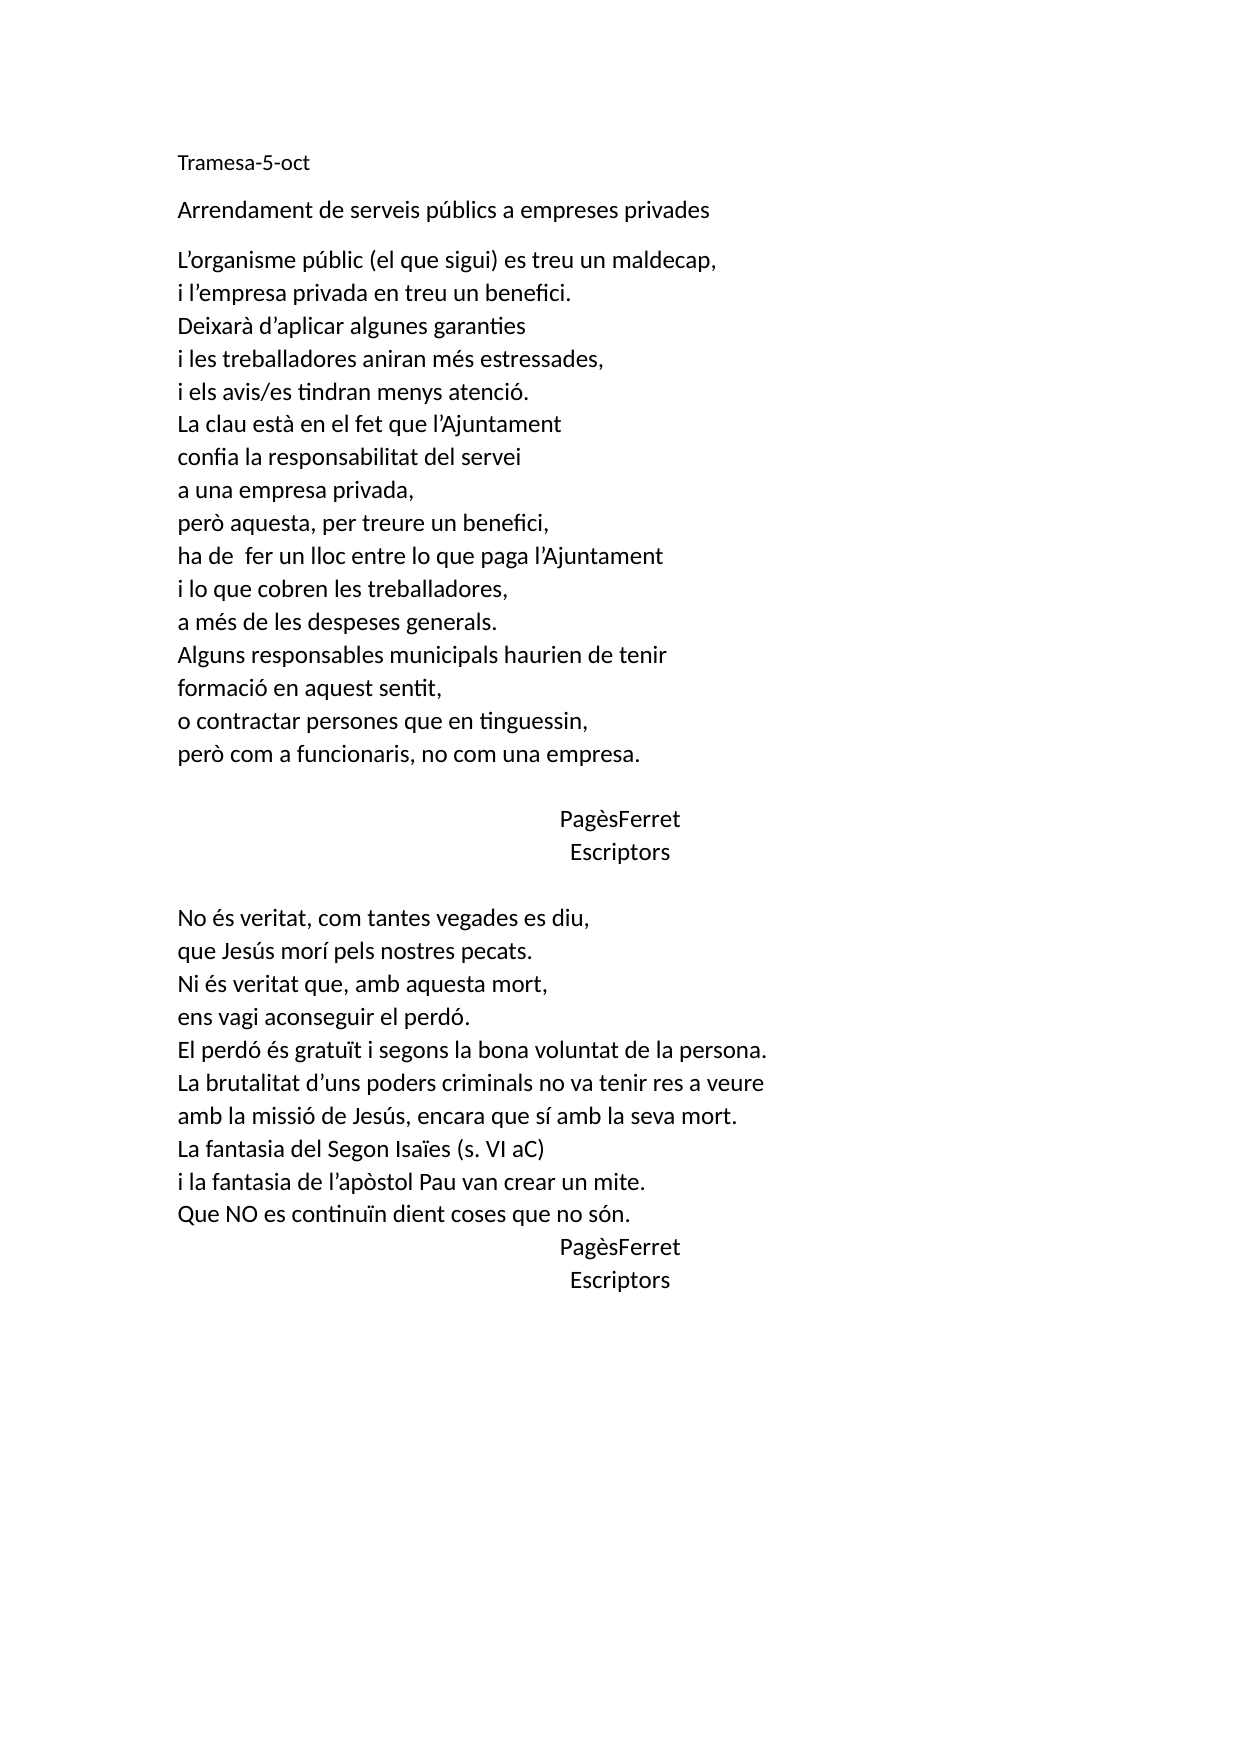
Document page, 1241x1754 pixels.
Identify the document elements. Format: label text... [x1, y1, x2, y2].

text L’organisme públic (el que sigui) es treu un maldecap, [177, 244, 1063, 274]
text Escriptors [177, 1264, 1063, 1295]
text La clau està en el fet que l’Ajuntament [177, 409, 1063, 439]
text Arrendament de serveis públics a empreses privades [177, 194, 1063, 225]
text ha de fer un lloc entre lo que paga l’Ajuntament [177, 540, 1063, 571]
text amb la missió de Jesús, encara que sí amb la seva mort. [177, 1100, 1063, 1130]
text a més de les despeses generals. [177, 606, 1063, 637]
text La brutalitat d’uns poders criminals no va tenir res a veure [177, 1067, 1063, 1097]
text PagèsFerret [177, 804, 1063, 834]
text Alguns responsables municipals haurien de tenir [177, 639, 1063, 669]
text El perdó és gratuït i segons la bona voluntat de la persona. [177, 1034, 1063, 1064]
text confia la responsabilitat del servei [177, 442, 1063, 472]
text i les treballadores aniran més estressades, [177, 343, 1063, 373]
text i lo que cobren les treballadores, [177, 573, 1063, 604]
text Deixarà d’aplicar algunes garanties [177, 310, 1063, 340]
text formació en aquest sentit, [177, 672, 1063, 702]
text i els avis/es tindran menys atenció. [177, 376, 1063, 406]
text No és veritat, com tantes vegades es diu, [177, 902, 1063, 933]
text La fantasia del Segon Isaïes (s. VI aC) [177, 1133, 1063, 1163]
text o contractar persones que en tinguessin, [177, 705, 1063, 735]
text Ni és veritat que, amb aquesta mort, [177, 968, 1063, 999]
text Escriptors [177, 837, 1063, 867]
text però aquesta, per treure un benefici, [177, 507, 1063, 538]
text que Jesús morí pels nostres pecats. [177, 935, 1063, 966]
text Tramesa-5-oct [177, 148, 1063, 176]
text però com a funcionaris, no com una empresa. [177, 738, 1063, 768]
text PagèsFerret [177, 1232, 1063, 1262]
text a una empresa privada, [177, 474, 1063, 505]
text ens vagi aconseguir el perdó. [177, 1001, 1063, 1032]
text i la fantasia de l’apòstol Pau van crear un mite. [177, 1166, 1063, 1196]
text i l’empresa privada en treu un benefici. [177, 277, 1063, 307]
text Que NO es continuïn dient coses que no són. [177, 1199, 1063, 1229]
